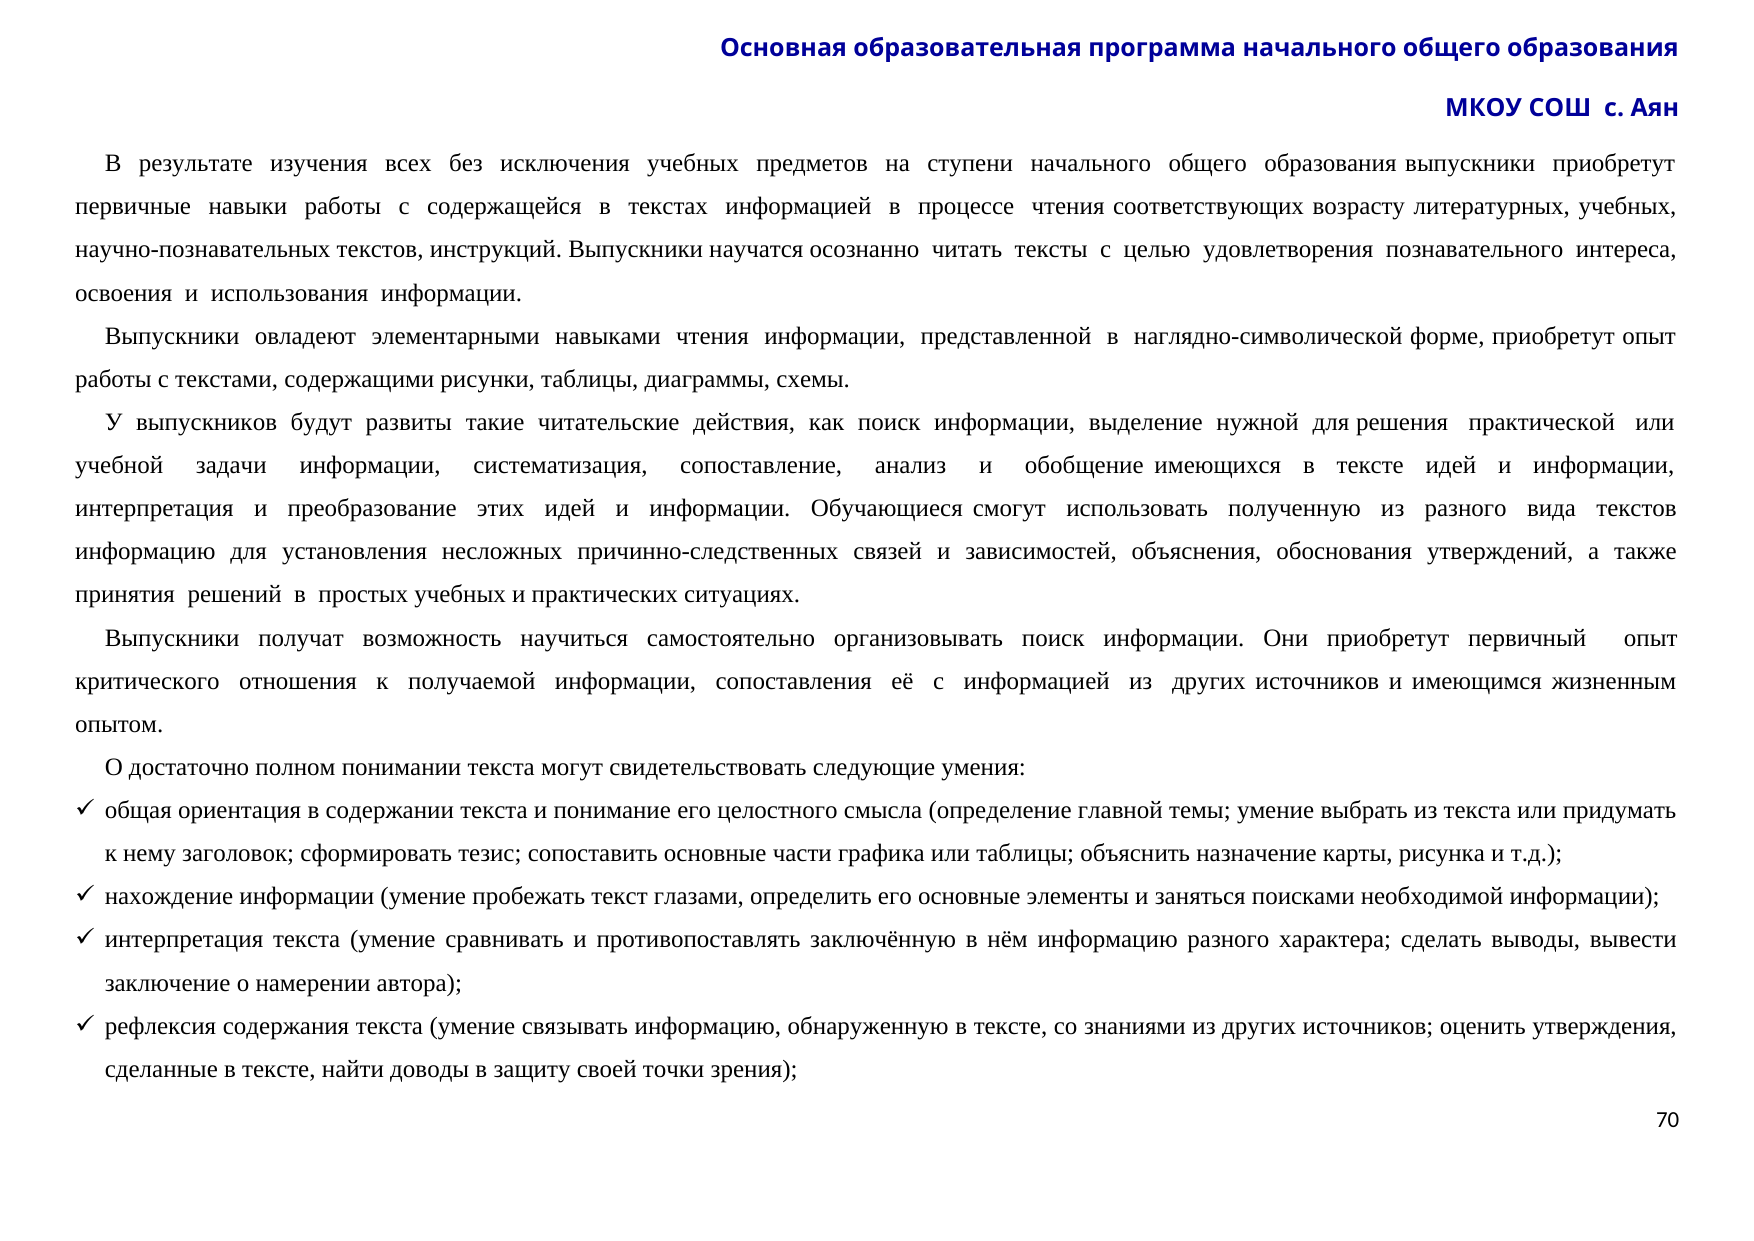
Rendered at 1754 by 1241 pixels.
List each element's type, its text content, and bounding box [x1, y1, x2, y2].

list нахождение информации (умение пробежать текст глазами, определить его основные элементы и заняться поисками необходимой информации); [75, 881, 1679, 910]
list общая ориентация в содержании текста и понимание его целостного смысла (определение главной темы; умение выбрать из текста или придумать к нему заголовок; сформировать тезис; сопоставить основные части графика или таблицы; объяснить назначение карты, рисунка и т.д.); [75, 795, 1679, 867]
text О достаточно полном понимании текста могут свидетельствовать следующие умения: [75, 752, 1679, 781]
text Выпускники овладеют элементарными навыками чтения информации, представленной в наглядно-символической форме, приобретут опыт работы с текстами, содержащими рисунки, таблицы, диаграммы, схемы. [75, 321, 1679, 393]
list интерпретация текста (умение сравнивать и противопоставлять заключённую в нём информацию разного характера; сделать выводы, вывести заключение о намерении автора); [75, 924, 1679, 996]
text Выпускники получат возможность научиться самостоятельно организовывать поиск информации. Они приобретут первичный опыт критического отношения к получаемой информации, сопоставления её с информацией из других источников и имеющимся жизненным опытом. [75, 623, 1679, 738]
text В результате изучения всех без исключения учебных предметов на ступени начального общего образования выпускники приобретут первичные навыки работы с содержащейся в текстах информацией в процессе чтения соответствующих возрасту литературных, учебных, научно-познавательных текстов, инструкций. Выпускники научатся осознанно читать тексты с целью удовлетворения познавательного интереса, освоения и использования информации. [75, 148, 1679, 306]
text У выпускников будут развиты такие читательские действия, как поиск информации, выделение нужной для решения практической или учебной задачи информации, систематизация, сопоставление, анализ и обобщение имеющихся в тексте идей и информации, интерпретация и преобразование этих идей и информации. Обучающиеся смогут использовать полученную из разного вида текстов информацию для установления несложных причинно-следственных связей и зависимостей, объяснения, обоснования утверждений, а также принятия решений в простых учебных и практических ситуациях. [75, 407, 1679, 608]
list рефлексия содержания текста (умение связывать информацию, обнаруженную в тексте, со знаниями из других источников; оценить утверждения, сделанные в тексте, найти доводы в защиту своей точки зрения); [75, 1011, 1679, 1083]
